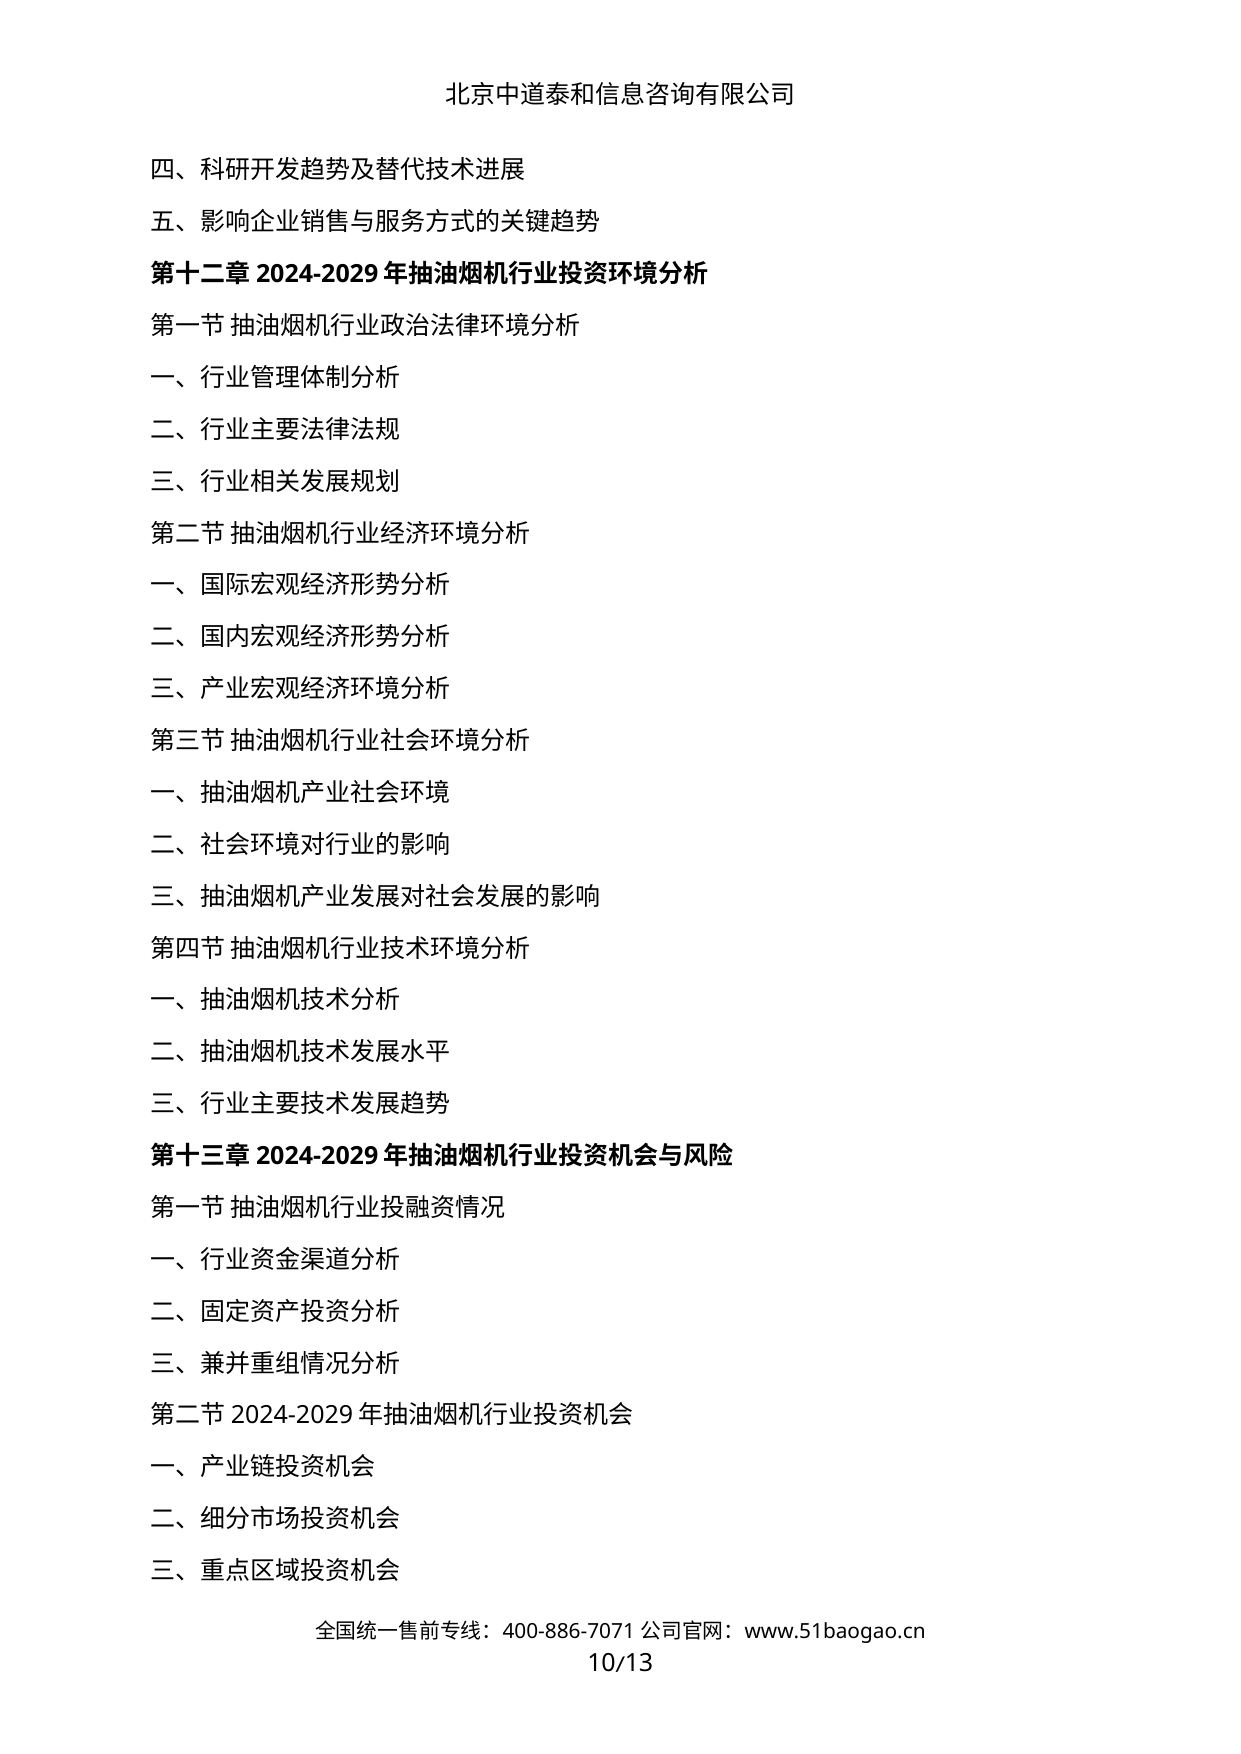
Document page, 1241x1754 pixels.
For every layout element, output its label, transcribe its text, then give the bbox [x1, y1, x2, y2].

text 二、社会环境对行业的影响 [150, 824, 1090, 861]
text 第一节 抽油烟机行业政治法律环境分析 [150, 306, 1090, 342]
text 三、重点区域投资机会 [150, 1551, 1090, 1587]
text 三、兼并重组情况分析 [150, 1343, 1090, 1379]
text 四、科研开发趋势及替代技术进展 [150, 150, 1090, 186]
text 二、抽油烟机技术发展水平 [150, 1032, 1090, 1068]
text 二、国内宏观经济形势分析 [150, 617, 1090, 653]
text 第二节 抽油烟机行业经济环境分析 [150, 513, 1090, 549]
text 五、影响企业销售与服务方式的关键趋势 [150, 202, 1090, 238]
text 三、产业宏观经济环境分析 [150, 669, 1090, 705]
text 二、细分市场投资机会 [150, 1499, 1090, 1535]
text 三、抽油烟机产业发展对社会发展的影响 [150, 876, 1090, 912]
text 一、抽油烟机技术分析 [150, 980, 1090, 1016]
text 一、国际宏观经济形势分析 [150, 565, 1090, 601]
text 一、行业资金渠道分析 [150, 1239, 1090, 1276]
text 第二节 2024-2029年抽油烟机行业投资机会 [150, 1395, 1090, 1431]
text 第十三章 2024-2029年抽油烟机行业投资机会与风险 [150, 1136, 1090, 1172]
text 二、固定资产投资分析 [150, 1291, 1090, 1327]
text 三、行业主要技术发展趋势 [150, 1084, 1090, 1120]
text 第十二章 2024-2029年抽油烟机行业投资环境分析 [150, 254, 1090, 290]
text 一、产业链投资机会 [150, 1447, 1090, 1483]
text 第四节 抽油烟机行业技术环境分析 [150, 928, 1090, 964]
text 一、抽油烟机产业社会环境 [150, 772, 1090, 809]
text 三、行业相关发展规划 [150, 461, 1090, 497]
text 二、行业主要法律法规 [150, 409, 1090, 446]
text 第三节 抽油烟机行业社会环境分析 [150, 721, 1090, 757]
text 第一节 抽油烟机行业投融资情况 [150, 1187, 1090, 1224]
text 一、行业管理体制分析 [150, 357, 1090, 394]
